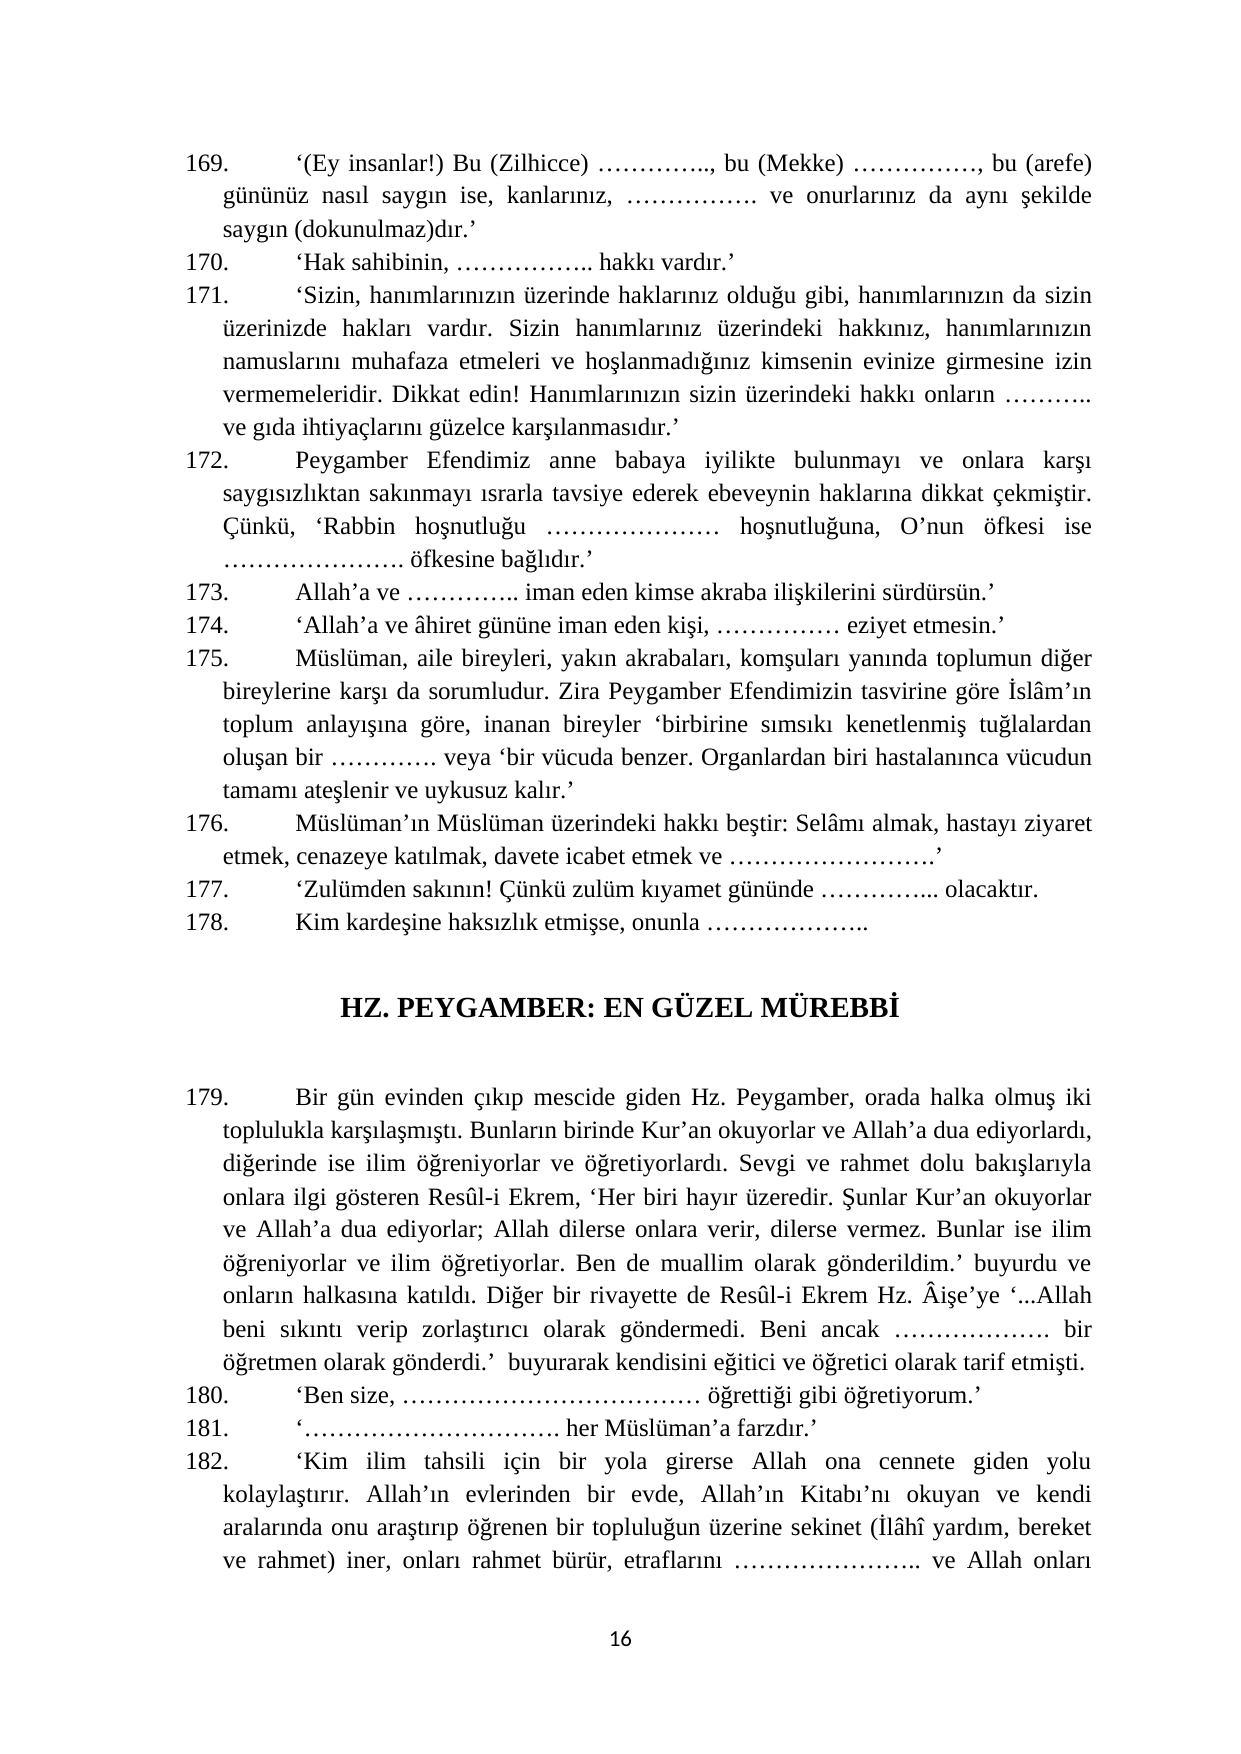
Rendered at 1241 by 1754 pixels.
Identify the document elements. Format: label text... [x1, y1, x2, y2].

list ‘Allah’a ve âhiret gününe iman eden kişi, …………… eziyet etmesin.’ [185, 610, 1093, 639]
list Bir gün evinden çıkıp mescide giden Hz. Peygamber, orada halka olmuş iki toplulukla karşılaşmıştı. Bunların birinde Kur’an okuyorlar ve Allah’a dua ediyorlardı, diğerinde ise ilim öğreniyorlar ve öğretiyorlardı. Sevgi ve rahmet dolu bakışlarıyla onlara ilgi gösteren Resûl-i Ekrem, ‘Her biri hayır üzeredir. Şunlar Kur’an okuyorlar ve Allah’a dua ediyorlar; Allah dilerse onlara verir, dilerse vermez. Bunlar ise ilim öğreniyorlar ve ilim öğretiyorlar. Ben de muallim olarak gönderildim.’ buyurdu ve onların halkasına katıldı. Diğer bir rivayette de Resûl-i Ekrem Hz. Âişe’ye ‘...Allah beni sıkıntı verip zorlaştırıcı olarak göndermedi. Beni ancak ………………. bir öğretmen olarak gönderdi.’ buyurarak kendisini eğitici ve öğretici olarak tarif etmişti. [185, 1082, 1093, 1375]
list Müslüman, aile bireyleri, yakın akrabaları, komşuları yanında toplumun diğer bireylerine karşı da sorumludur. Zira Peygamber Efendimizin tasvirine göre İslâm’ın toplum anlayışına göre, inanan bireyler ‘birbirine sımsıkı kenetlenmiş tuğlalardan oluşan bir …………. veya ‘bir vücuda benzer. Organlardan biri hastalanınca vücudun tamamı ateşlenir ve uykusuz kalır.’ [185, 643, 1093, 804]
subtitle HZ. PEYGAMBER: EN GÜZEL MÜREBBİ [148, 990, 1093, 1024]
list ‘Sizin, hanımlarınızın üzerinde haklarınız olduğu gibi, hanımlarınızın da sizin üzerinizde hakları vardır. Sizin hanımlarınız üzerindeki hakkınız, hanımlarınızın namuslarını muhafaza etmeleri ve hoşlanmadığınız kimsenin evinize girmesine izin vermemeleridir. Dikkat edin! Hanımlarınızın sizin üzerindeki hakkı onların ……….. ve gıda ihtiyaçlarını güzelce karşılanmasıdır.’ [185, 280, 1093, 441]
list ‘…………………………. her Müslüman’a farzdır.’ [185, 1413, 1093, 1441]
list Peygamber Efendimiz anne babaya iyilikte bulunmayı ve onlara karşı saygısızlıktan sakınmayı ısrarla tavsiye ederek ebeveynin haklarına dikkat çekmiştir. Çünkü, ‘Rabbin hoşnutluğu ………………… hoşnutluğuna, O’nun öfkesi ise …………………. öfkesine bağlıdır.’ [185, 445, 1093, 573]
list Müslüman’ın Müslüman üzerindeki hakkı beştir: Selâmı almak, hastayı ziyaret etmek, cenazeye katılmak, davete icabet etmek ve …………………….’ [185, 808, 1093, 870]
list ‘Ben size, ……………………………… öğrettiği gibi öğretiyorum.’ [185, 1380, 1093, 1408]
list Allah’a ve ………….. iman eden kimse akraba ilişkilerini sürdürsün.’ [185, 577, 1093, 606]
list ‘Zulümden sakının! Çünkü zulüm kıyamet gününde …………... olacaktır. [185, 874, 1093, 903]
list ‘Hak sahibinin, …………….. hakkı vardır.’ [185, 247, 1093, 275]
list Kim kardeşine haksızlık etmişse, onunla ……………….. [185, 907, 1093, 936]
list ‘(Ey insanlar!) Bu (Zilhicce) ………….., bu (Mekke) ……………, bu (arefe) gününüz nasıl saygın ise, kanlarınız, ……………. ve onurlarınız da aynı şekilde saygın (dokunulmaz)dır.’ [185, 148, 1093, 242]
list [185, 1446, 1093, 1573]
